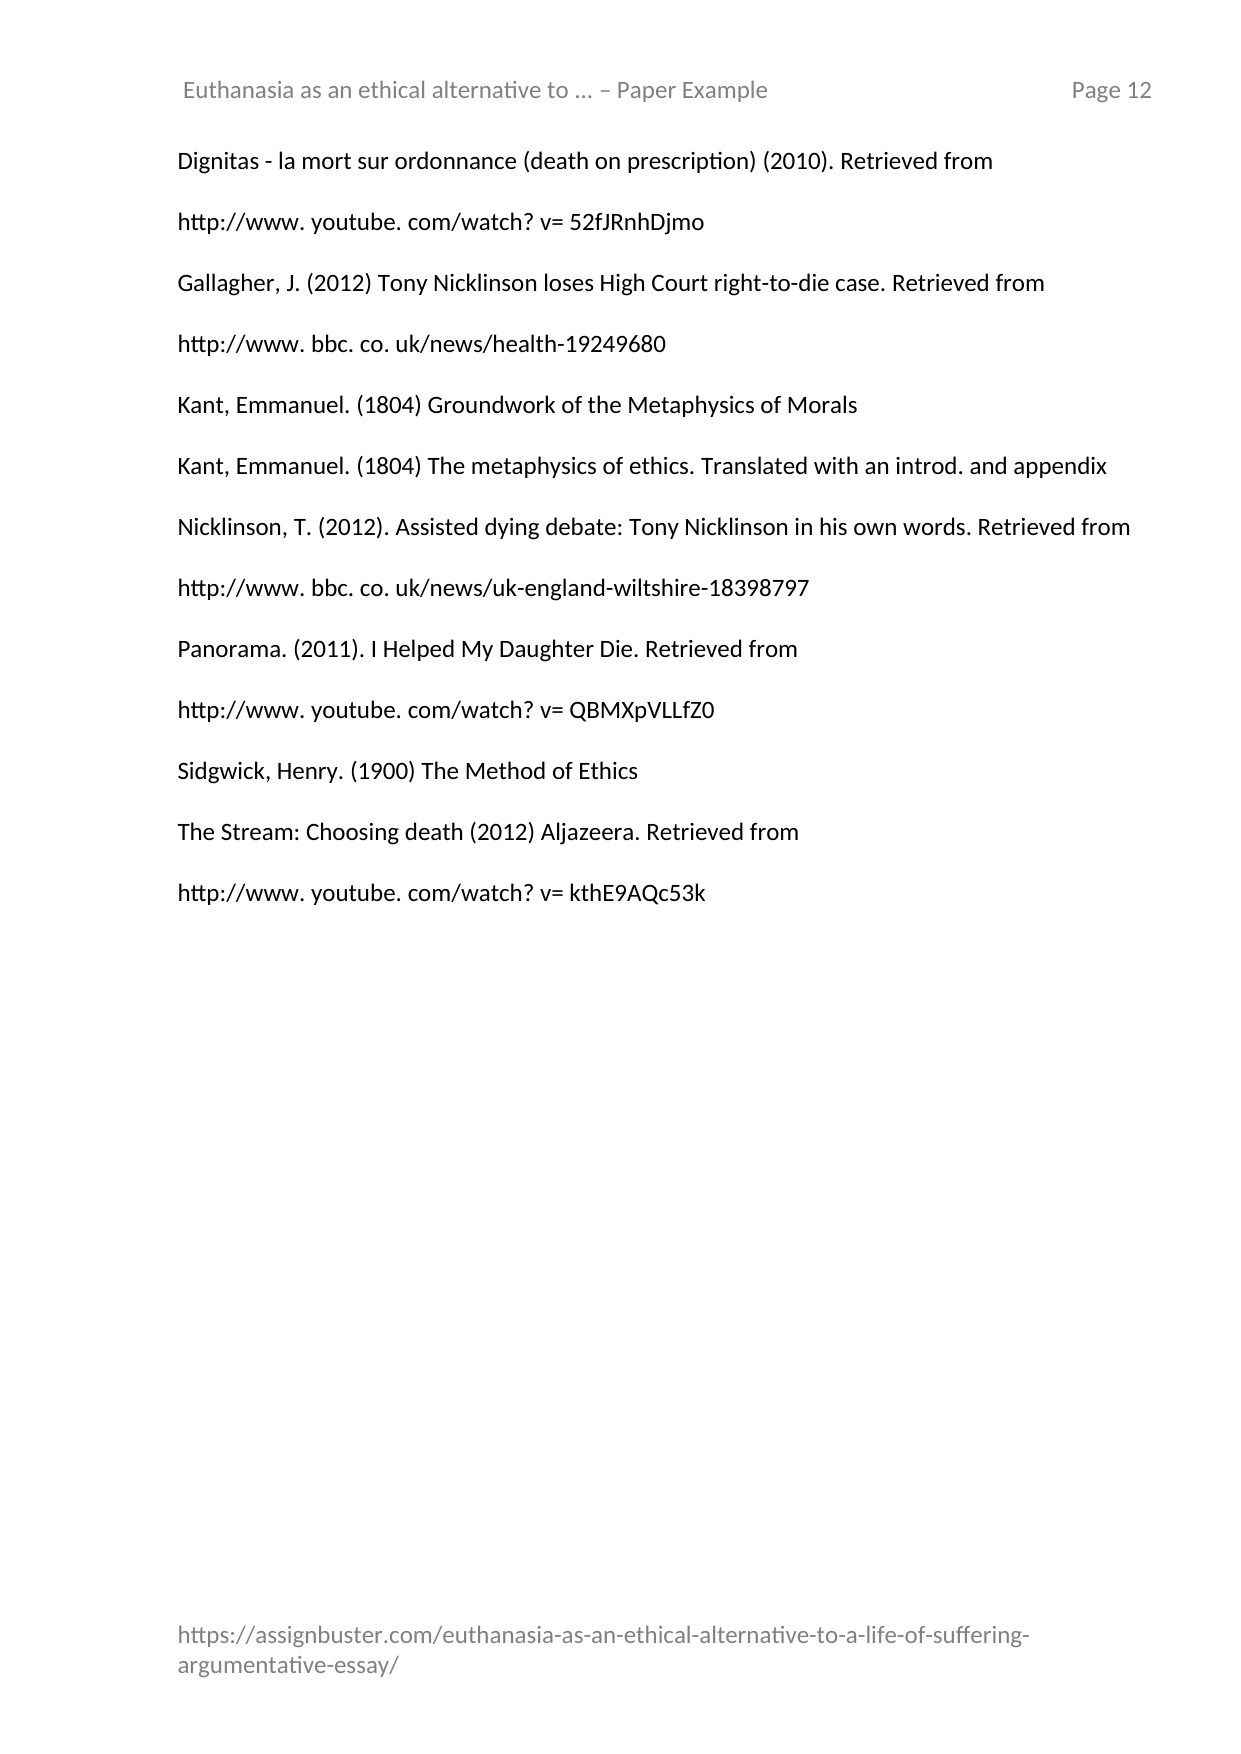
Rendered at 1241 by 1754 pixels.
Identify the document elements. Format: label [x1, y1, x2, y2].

text [177, 145, 1152, 908]
